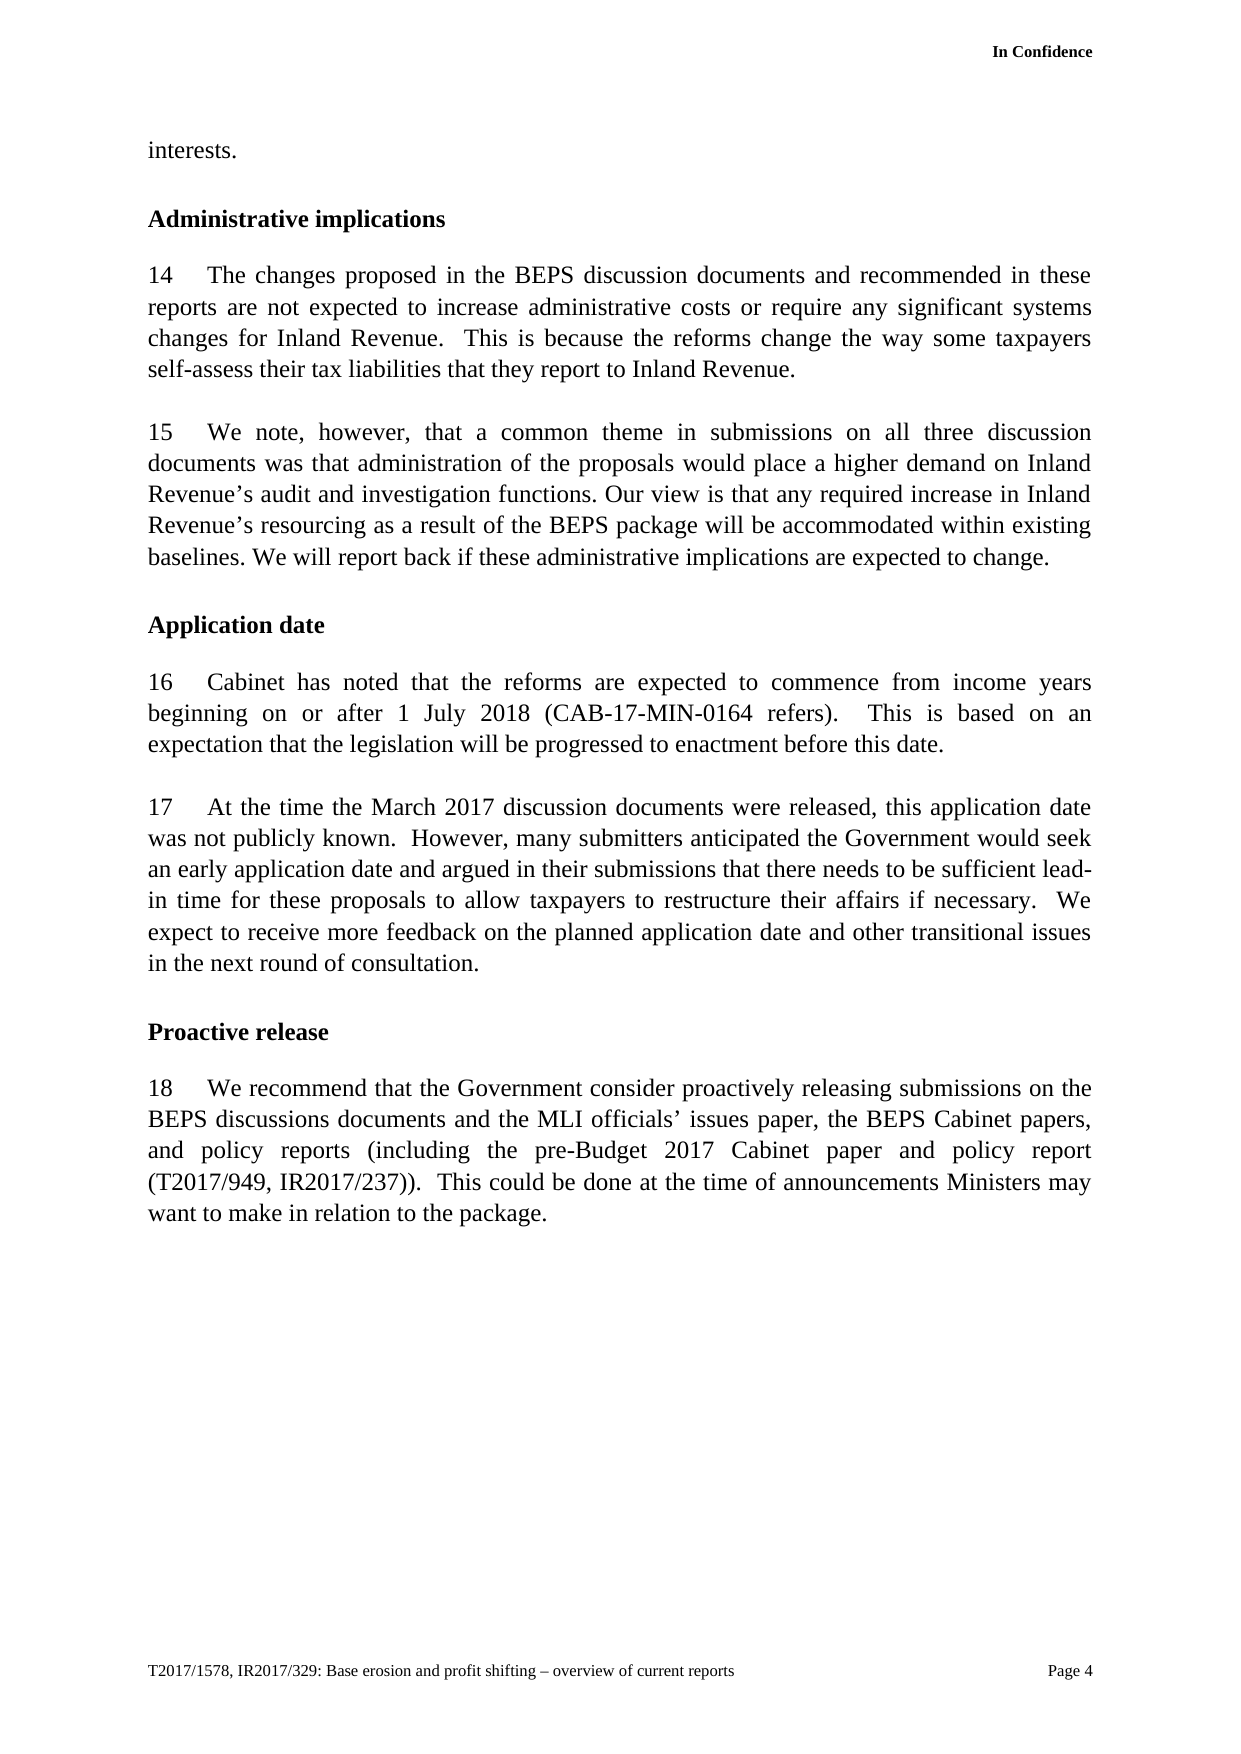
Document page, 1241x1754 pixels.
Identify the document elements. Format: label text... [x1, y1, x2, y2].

text At the time the March 2017 discussion documents were released, this application date was not publicly known. However, many submitters anticipated the Government would seek an early application date and argued in their submissions that there needs to be sufficient lead-in time for these proposals to allow taxpayers to restructure their affairs if necessary. We expect to receive more feedback on the planned application date and other transitional issues in the next round of consultation. [148, 789, 1092, 977]
text Cabinet has noted that the reforms are expected to commence from income years beginning on or after 1 July 2018 (CAB-17-MIN-0164 refers). This is based on an expectation that the legislation will be progressed to enactment before this date. [148, 664, 1092, 758]
subtitle Administrative implications [148, 202, 1092, 233]
text The changes proposed in the BEPS discussion documents and recommended in these reports are not expected to increase administrative costs or require any significant systems changes for Inland Revenue. This is because the reforms change the way some taxpayers self-assess their tax liabilities that they report to Inland Revenue. [148, 258, 1092, 383]
text We note, however, that a common theme in submissions on all three discussion documents was that administration of the proposals would place a higher demand on Inland Revenue’s audit and investigation functions. Our view is that any required increase in Inland Revenue’s resourcing as a result of the BEPS package will be accommodated within existing baselines. We will report back if these administrative implications are expected to change. [148, 414, 1092, 570]
subtitle Application date [148, 608, 1092, 639]
text We recommend that the Government consider proactively releasing submissions on the BEPS discussions documents and the MLI officials’ issues paper, the BEPS Cabinet papers, and policy reports (including the pre-Budget 2017 Cabinet paper and policy report (T2017/949, IR2017/237)). This could be done at the time of announcements Ministers may want to make in relation to the package. [148, 1070, 1092, 1227]
subtitle Proactive release [148, 1014, 1092, 1045]
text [148, 133, 1092, 195]
